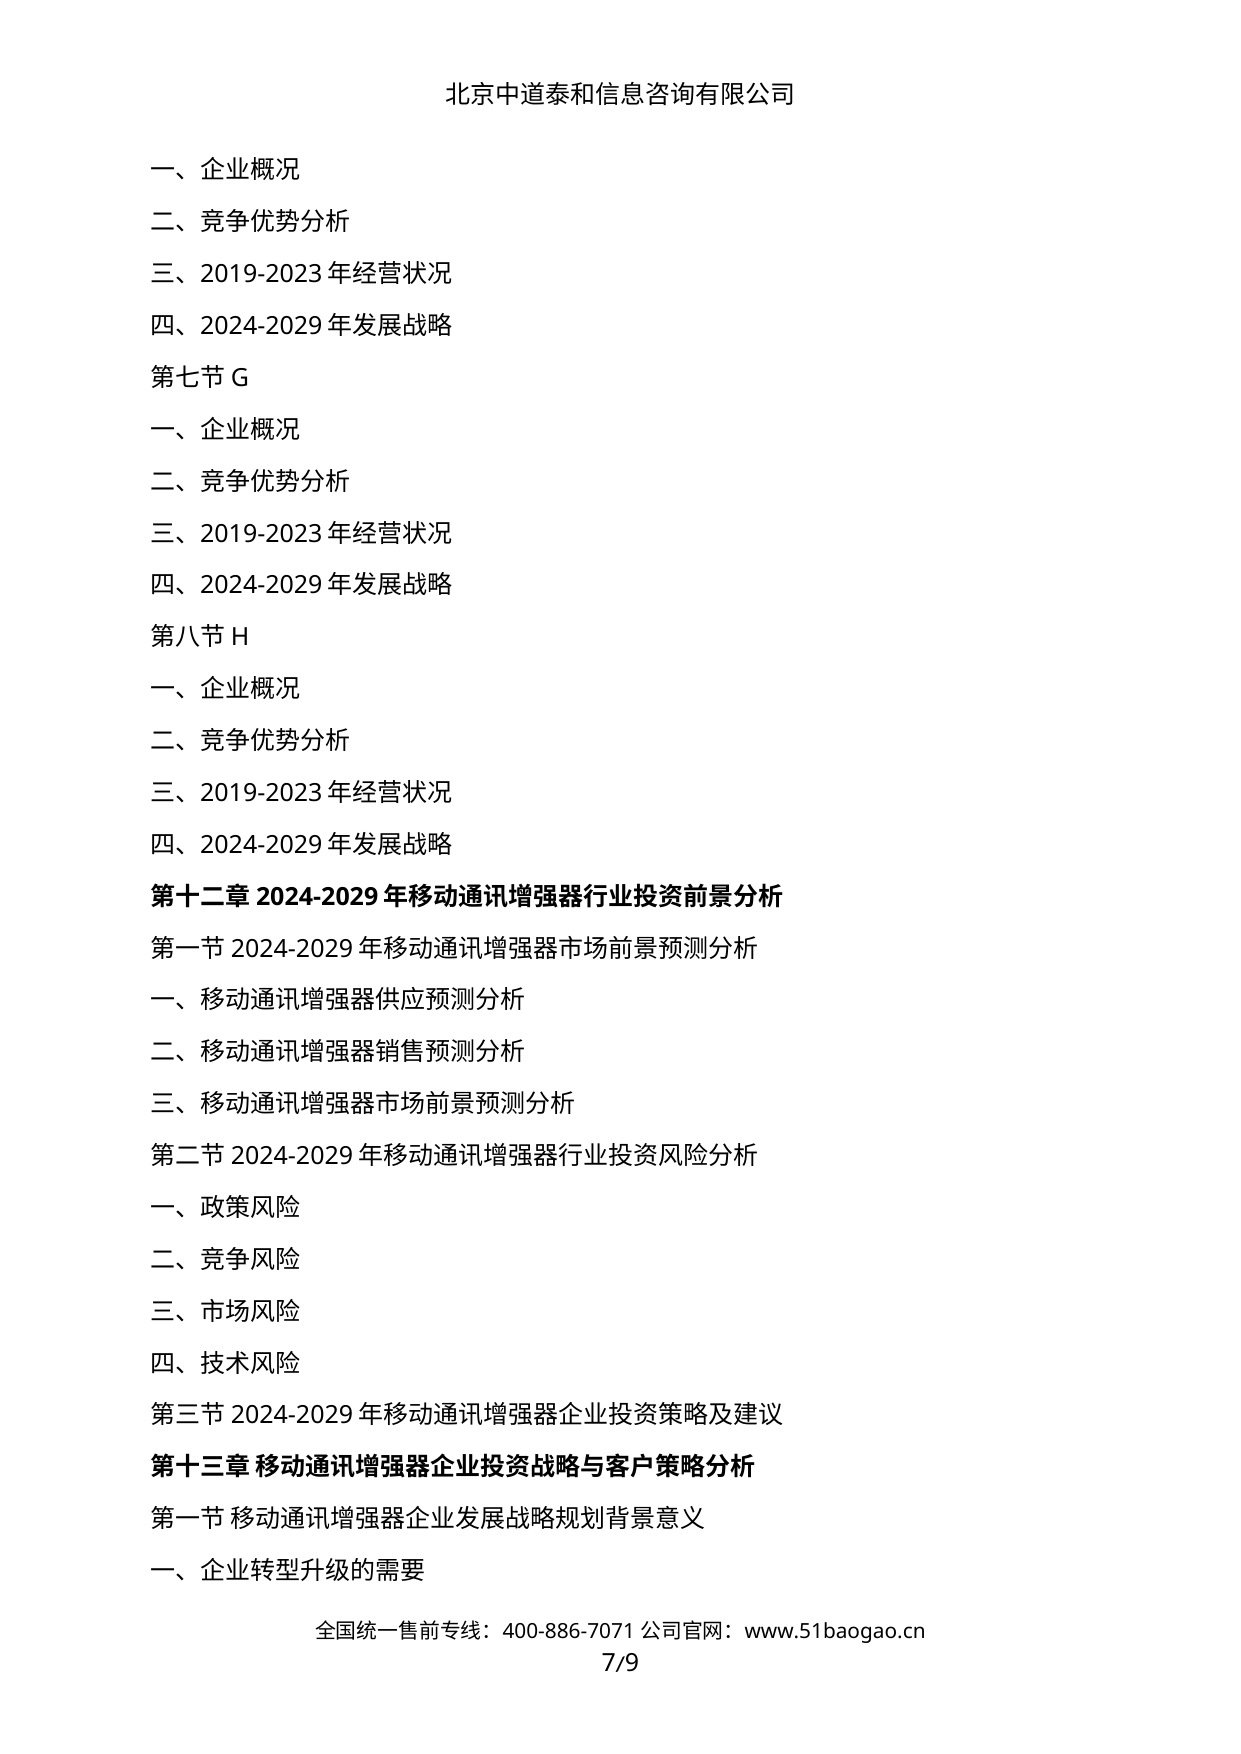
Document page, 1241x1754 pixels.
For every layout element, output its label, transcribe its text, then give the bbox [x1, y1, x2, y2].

text 第一节 移动通讯增强器企业发展战略规划背景意义 [150, 1499, 1090, 1535]
text 一、企业概况 [150, 409, 1090, 446]
text 四、2024-2029年发展战略 [150, 306, 1090, 342]
text 一、政策风险 [150, 1187, 1090, 1224]
text 三、2019-2023年经营状况 [150, 772, 1090, 809]
text 一、企业转型升级的需要 [150, 1551, 1090, 1587]
text 一、移动通讯增强器供应预测分析 [150, 980, 1090, 1016]
text 一、企业概况 [150, 669, 1090, 705]
text 二、竞争优势分析 [150, 202, 1090, 238]
text 二、竞争风险 [150, 1239, 1090, 1276]
text 二、移动通讯增强器销售预测分析 [150, 1032, 1090, 1068]
text 第二节 2024-2029年移动通讯增强器行业投资风险分析 [150, 1136, 1090, 1172]
text 三、移动通讯增强器市场前景预测分析 [150, 1084, 1090, 1120]
text 第十三章 移动通讯增强器企业投资战略与客户策略分析 [150, 1447, 1090, 1483]
text 四、技术风险 [150, 1343, 1090, 1379]
text 二、竞争优势分析 [150, 461, 1090, 497]
text 第一节 2024-2029年移动通讯增强器市场前景预测分析 [150, 928, 1090, 964]
text 三、市场风险 [150, 1291, 1090, 1327]
text 二、竞争优势分析 [150, 721, 1090, 757]
text 第三节 2024-2029年移动通讯增强器企业投资策略及建议 [150, 1395, 1090, 1431]
text 四、2024-2029年发展战略 [150, 824, 1090, 861]
text 第十二章 2024-2029年移动通讯增强器行业投资前景分析 [150, 876, 1090, 912]
text 一、企业概况 [150, 150, 1090, 186]
text 三、2019-2023年经营状况 [150, 254, 1090, 290]
text 四、2024-2029年发展战略 [150, 565, 1090, 601]
text 第七节 G [150, 357, 1090, 394]
text 三、2019-2023年经营状况 [150, 513, 1090, 549]
text 第八节 H [150, 617, 1090, 653]
